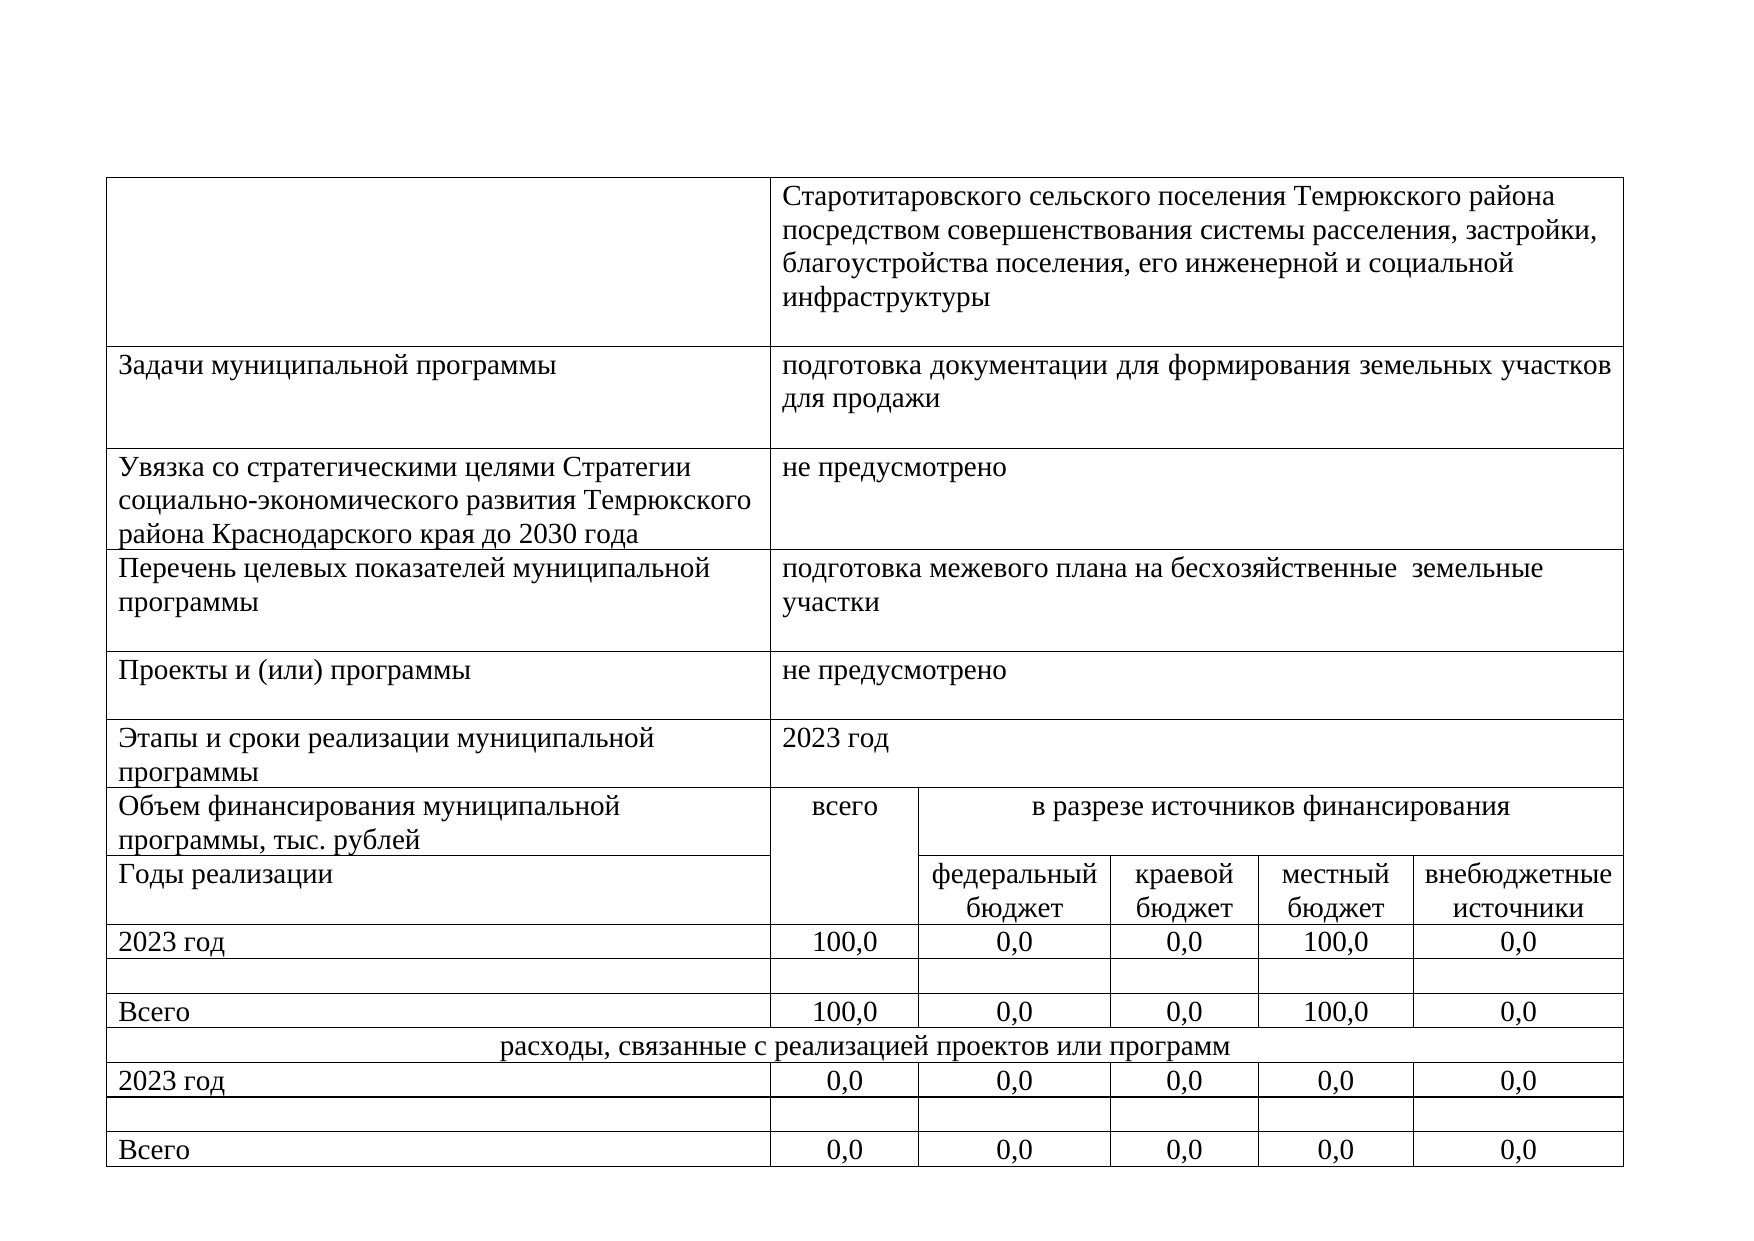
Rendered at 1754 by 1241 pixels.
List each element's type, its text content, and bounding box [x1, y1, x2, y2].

table_cell не предусмотрено [771, 449, 1623, 549]
table_cell 0,0 [1414, 994, 1623, 1027]
table_cell 0,0 [919, 994, 1110, 1027]
table_cell Увязка со стратегическими целями Стратегии социально-экономического развития Темрюкского района Краснодарского края до 2030 года [107, 449, 770, 549]
table_cell 0,0 [919, 1063, 1110, 1096]
table_cell Этапы и сроки реализации муниципальной программы [107, 720, 770, 787]
table_cell 2023 год [107, 925, 770, 958]
table_cell подготовка межевого плана на бесхозяйственные земельные участки [771, 550, 1623, 651]
table_cell внебюджетные источники [1414, 856, 1623, 923]
table_cell не предусмотрено [771, 652, 1623, 719]
table_cell 0,0 [919, 1132, 1110, 1166]
table_cell 0,0 [1111, 994, 1258, 1027]
table_cell краевой бюджет [1111, 856, 1258, 923]
table_cell 0,0 [919, 925, 1110, 958]
table_cell подготовка документации для формирования земельных участков для продажи [771, 347, 1623, 448]
table_cell 0,0 [771, 1132, 918, 1166]
table_cell [1111, 1098, 1258, 1131]
table_cell 100,0 [771, 925, 918, 958]
table_cell [1414, 959, 1623, 993]
table_cell [1259, 1098, 1413, 1131]
table_cell [107, 959, 770, 993]
table_cell 0,0 [1259, 1132, 1413, 1166]
table_cell Объем финансирования муниципальной программы, тыс. рублей [107, 788, 770, 855]
table_cell 100,0 [1259, 925, 1413, 958]
table_cell всего [771, 788, 918, 923]
table_cell Перечень целевых показателей муниципальной программы [107, 550, 770, 651]
table_cell 0,0 [1111, 1132, 1258, 1166]
table_cell 100,0 [1259, 994, 1413, 1027]
table_cell [771, 959, 918, 993]
table_cell федеральный бюджет [919, 856, 1110, 923]
table_cell [1414, 1098, 1623, 1131]
table_cell Всего [107, 994, 770, 1027]
table_cell расходы, связанные с реализацией проектов или программ [107, 1028, 1623, 1062]
table_cell Проекты и (или) программы [107, 652, 770, 719]
table_cell [771, 1098, 918, 1131]
table_cell 0,0 [1414, 1132, 1623, 1166]
table_cell Годы реализации [107, 856, 770, 923]
table_cell 0,0 [1111, 1063, 1258, 1096]
table_cell [919, 1098, 1110, 1131]
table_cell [107, 178, 770, 346]
table_cell Всего [107, 1132, 770, 1166]
table_cell в разрезе источников финансирования [919, 788, 1623, 855]
table_cell [1259, 959, 1413, 993]
table_cell 100,0 [771, 994, 918, 1027]
table_cell [1111, 959, 1258, 993]
table_cell [919, 959, 1110, 993]
table_cell 0,0 [1414, 925, 1623, 958]
table_cell 2023 год [107, 1063, 770, 1096]
table_cell Задачи муниципальной программы [107, 347, 770, 448]
table_cell местный бюджет [1259, 856, 1413, 923]
table_cell 0,0 [771, 1063, 918, 1096]
table_cell [107, 1098, 770, 1131]
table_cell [771, 178, 1623, 346]
table_cell 2023 год [771, 720, 1623, 787]
table_cell 0,0 [1259, 1063, 1413, 1096]
table_cell 0,0 [1414, 1063, 1623, 1096]
table_cell 0,0 [1111, 925, 1258, 958]
